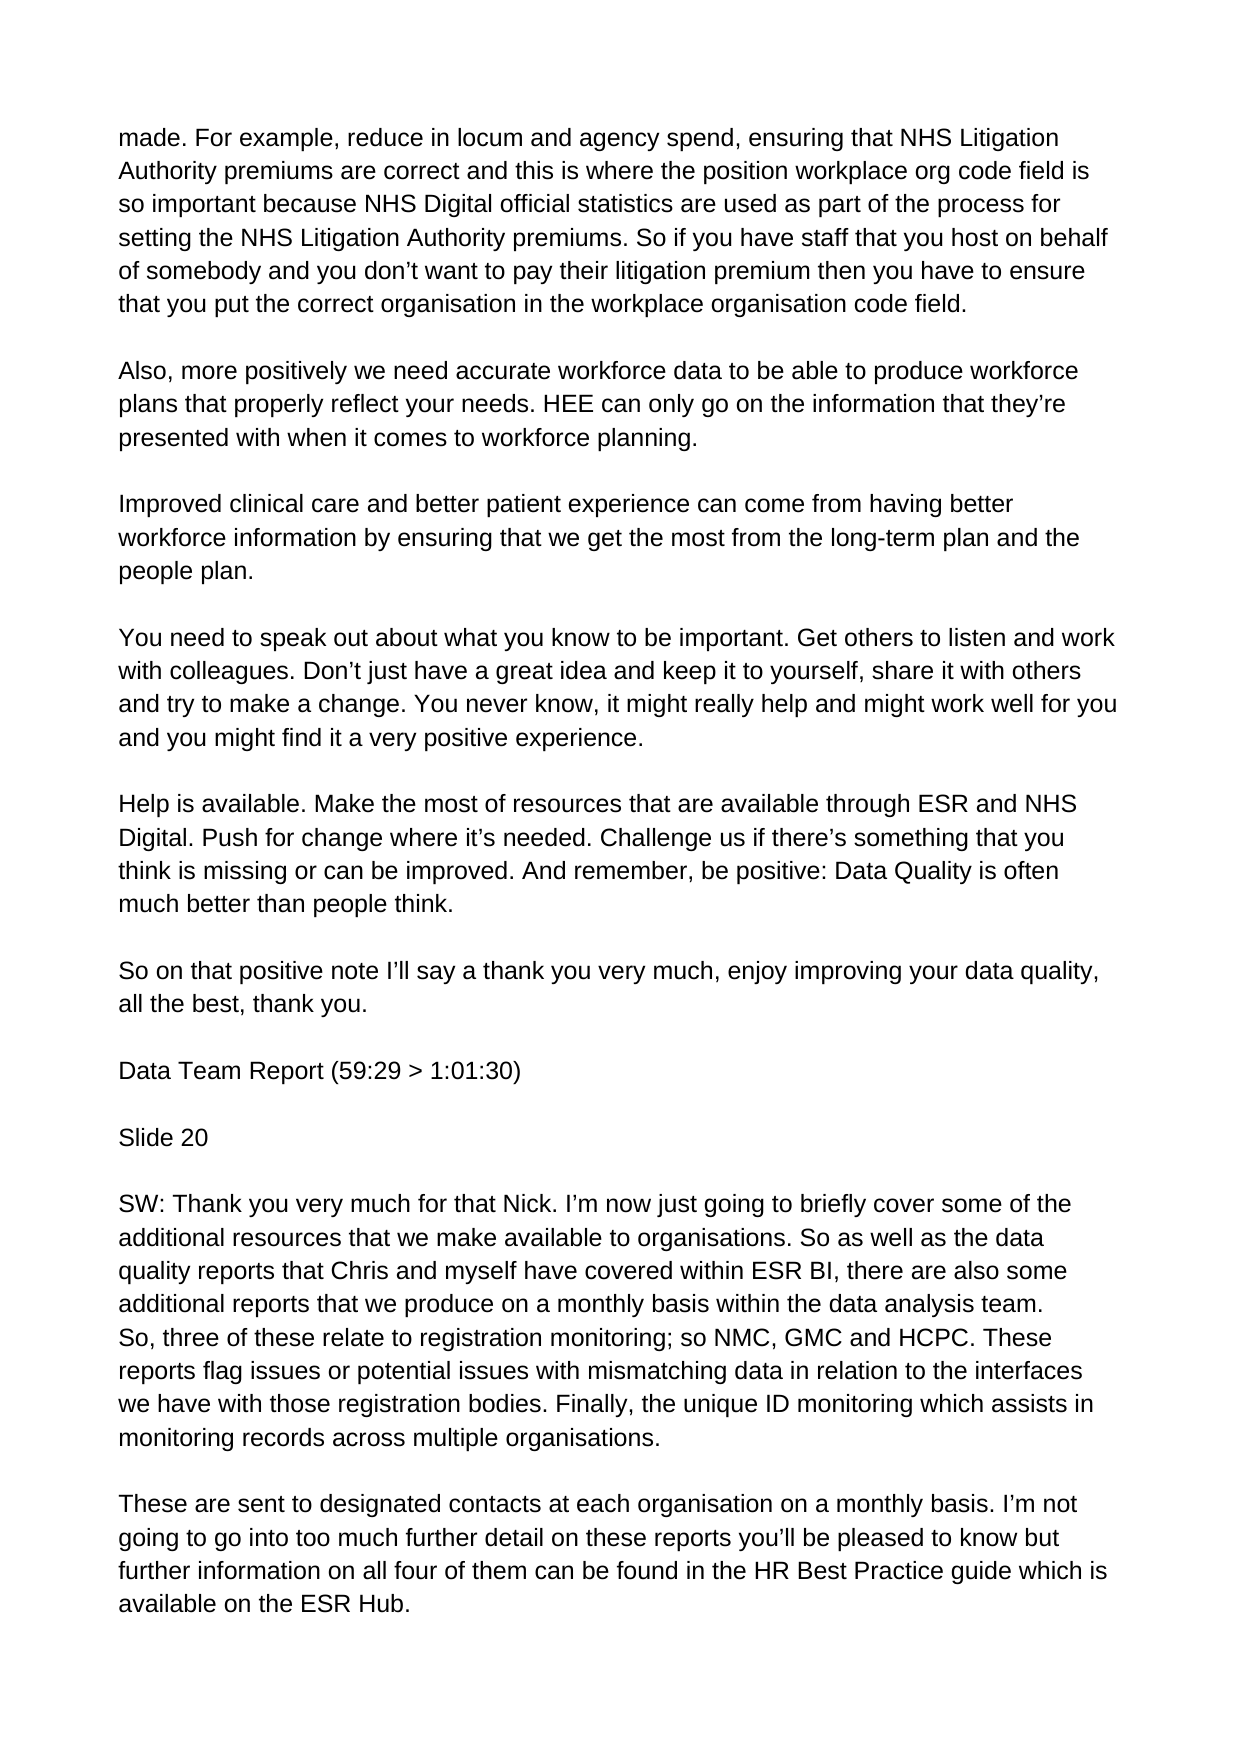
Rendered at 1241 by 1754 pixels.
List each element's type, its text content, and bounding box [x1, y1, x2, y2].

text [118, 118, 1122, 318]
text Also, more positively we need accurate workforce data to be able to produce workforce plans that properly reflect your needs. HEE can only go on the information that they’re presented with when it comes to workforce planning. [118, 351, 1122, 451]
text So on that positive note I’ll say a thank you very much, enjoy improving your data quality, all the best, thank you. [118, 951, 1122, 1018]
text SW: Thank you very much for that Nick. I’m now just going to briefly cover some of the additional resources that we make available to organisations. So as well as the data quality reports that Chris and myself have covered within ESR BI, there are also some additional reports that we produce on a monthly basis within the data analysis team. [118, 1185, 1122, 1318]
text So, three of these relate to registration monitoring; so NMC, GMC and HCPC. These reports flag issues or potential issues with mismatching data in relation to the interfaces we have with those registration bodies. Finally, the unique ID monitoring which assists in monitoring records across multiple organisations. [118, 1318, 1122, 1451]
text Help is available. Make the most of resources that are available through ESR and NHS Digital. Push for change where it’s needed. Challenge us if there’s something that you think is missing or can be improved. And remember, be positive: Data Quality is often much better than people think. [118, 785, 1122, 918]
text These are sent to designated contacts at each organisation on a monthly basis. I’m not going to go into too much further detail on these reports you’ll be pleased to know but further information on all four of them can be found in the HR Best Practice guide which is available on the ESR Hub. [118, 1485, 1122, 1618]
text Improved clinical care and better patient experience can come from having better workforce information by ensuring that we get the most from the long-term plan and the people plan. [118, 485, 1122, 585]
text Slide 20 [118, 1118, 1122, 1151]
text Data Team Report (59:29 > 1:01:30) [118, 1051, 1122, 1085]
text You need to speak out about what you know to be important. Get others to listen and work with colleagues. Don’t just have a great idea and keep it to yourself, share it with others and try to make a change. You never know, it might really help and might work well for you and you might find it a very positive experience. [118, 618, 1122, 751]
